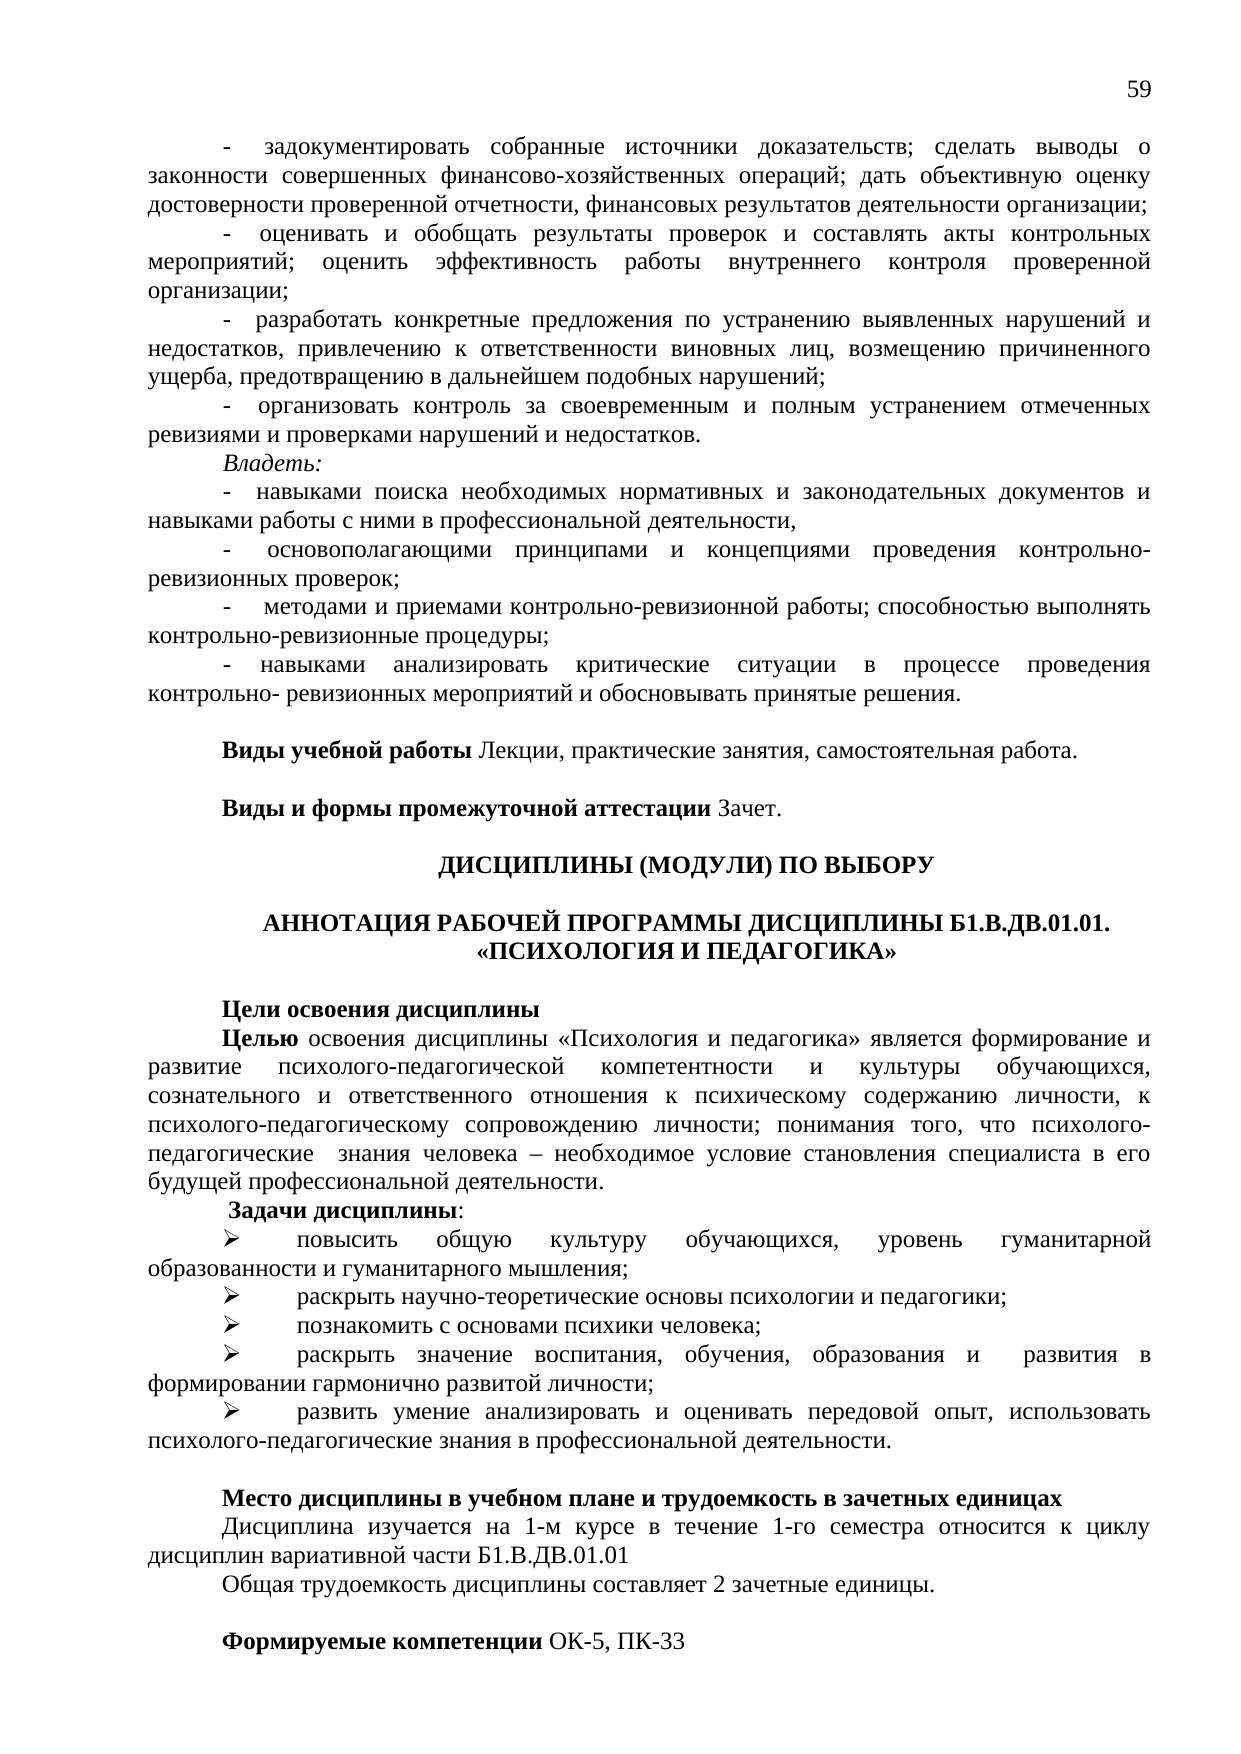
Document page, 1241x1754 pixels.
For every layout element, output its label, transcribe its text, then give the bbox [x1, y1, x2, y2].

list разработать конкретные предложения по устранению выявленных нарушений и недостатков, привлечению к ответственности виновных лиц, возмещению причиненного ущерба, предотвращению в дальнейшем подобных нарушений; [148, 304, 1152, 390]
list раскрыть значение воспитания, обучения, образования и развития в формировании гармонично развитой личности; [148, 1339, 1152, 1396]
list развить умение анализировать и оценивать передовой опыт, использовать психолого-педагогические знания в профессиональной деятельности. [148, 1396, 1152, 1454]
text «ПСИХОЛОГИЯ И ПЕДАГОГИКА» [148, 936, 1152, 965]
list основополагающими принципами и концепциями проведения контрольно- ревизионных проверок; [148, 534, 1152, 591]
subtitle Владеть: [148, 448, 1152, 476]
text Дисциплина изучается на 1-м курсе в течение 1-го семестра относится к циклу дисциплин вариативной части Б1.В.ДВ.01.01 [148, 1511, 1152, 1569]
text ДИСЦИПЛИНЫ (МОДУЛИ) ПО ВЫБОРУ [148, 850, 1152, 879]
text АННОТАЦИЯ РАБОЧЕЙ ПРОГРАММЫ ДИСЦИПЛИНЫ Б1.В.ДВ.01.01. [148, 908, 1152, 936]
list организовать контроль за своевременным и полным устранением отмеченных ревизиями и проверками нарушений и недостатков. [148, 390, 1152, 448]
text Место дисциплины в учебном плане и трудоемкость в зачетных единицах [148, 1483, 1152, 1511]
text Общая трудоемкость дисциплины составляет 2 зачетные единицы. [148, 1569, 1152, 1598]
list навыками анализировать критические ситуации в процессе проведения контрольно- ревизионных мероприятий и обосновывать принятые решения. [148, 649, 1152, 706]
text Цели освоения дисциплины [148, 994, 1152, 1023]
text Целью освоения дисциплины «Психология и педагогика» является формирование и развитие психолого-педагогической компетентности и культуры обучающихся, сознательного и ответственного отношения к психическому содержанию личности, к психолого-педагогическому сопровождению личности; понимания того, что психолого-педагогические знания человека – необходимое условие становления специалиста в его будущей профессиональной деятельности. [148, 1023, 1152, 1195]
text Виды и формы промежуточной аттестации Зачет. [148, 793, 1152, 821]
list навыками поиска необходимых нормативных и законодательных документов и навыками работы с ними в профессиональной деятельности, [148, 476, 1152, 534]
text Задачи дисциплины: [148, 1195, 1152, 1224]
list оценивать и обобщать результаты проверок и составлять акты контрольных мероприятий; оценить эффективность работы внутреннего контроля проверенной организации; [148, 218, 1152, 304]
list повысить общую культуру обучающихся, уровень гуманитарной образованности и гуманитарного мышления; [148, 1224, 1152, 1281]
list раскрыть научно-теоретические основы психологии и педагогики; [148, 1281, 1152, 1310]
list познакомить с основами психики человека; [148, 1310, 1152, 1339]
text Виды учебной работы Лекции, практические занятия, самостоятельная работа. [148, 735, 1152, 764]
text Формируемые компетенции ОК-5, ПК-33 [148, 1626, 1152, 1655]
list методами и приемами контрольно-ревизионной работы; способностью выполнять контрольно-ревизионные процедуры; [148, 591, 1152, 649]
list задокументировать собранные источники доказательств; сделать выводы о законности совершенных финансово-хозяйственных операций; дать объективную оценку достоверности проверенной отчетности, финансовых результатов деятельности организации; [148, 131, 1152, 218]
